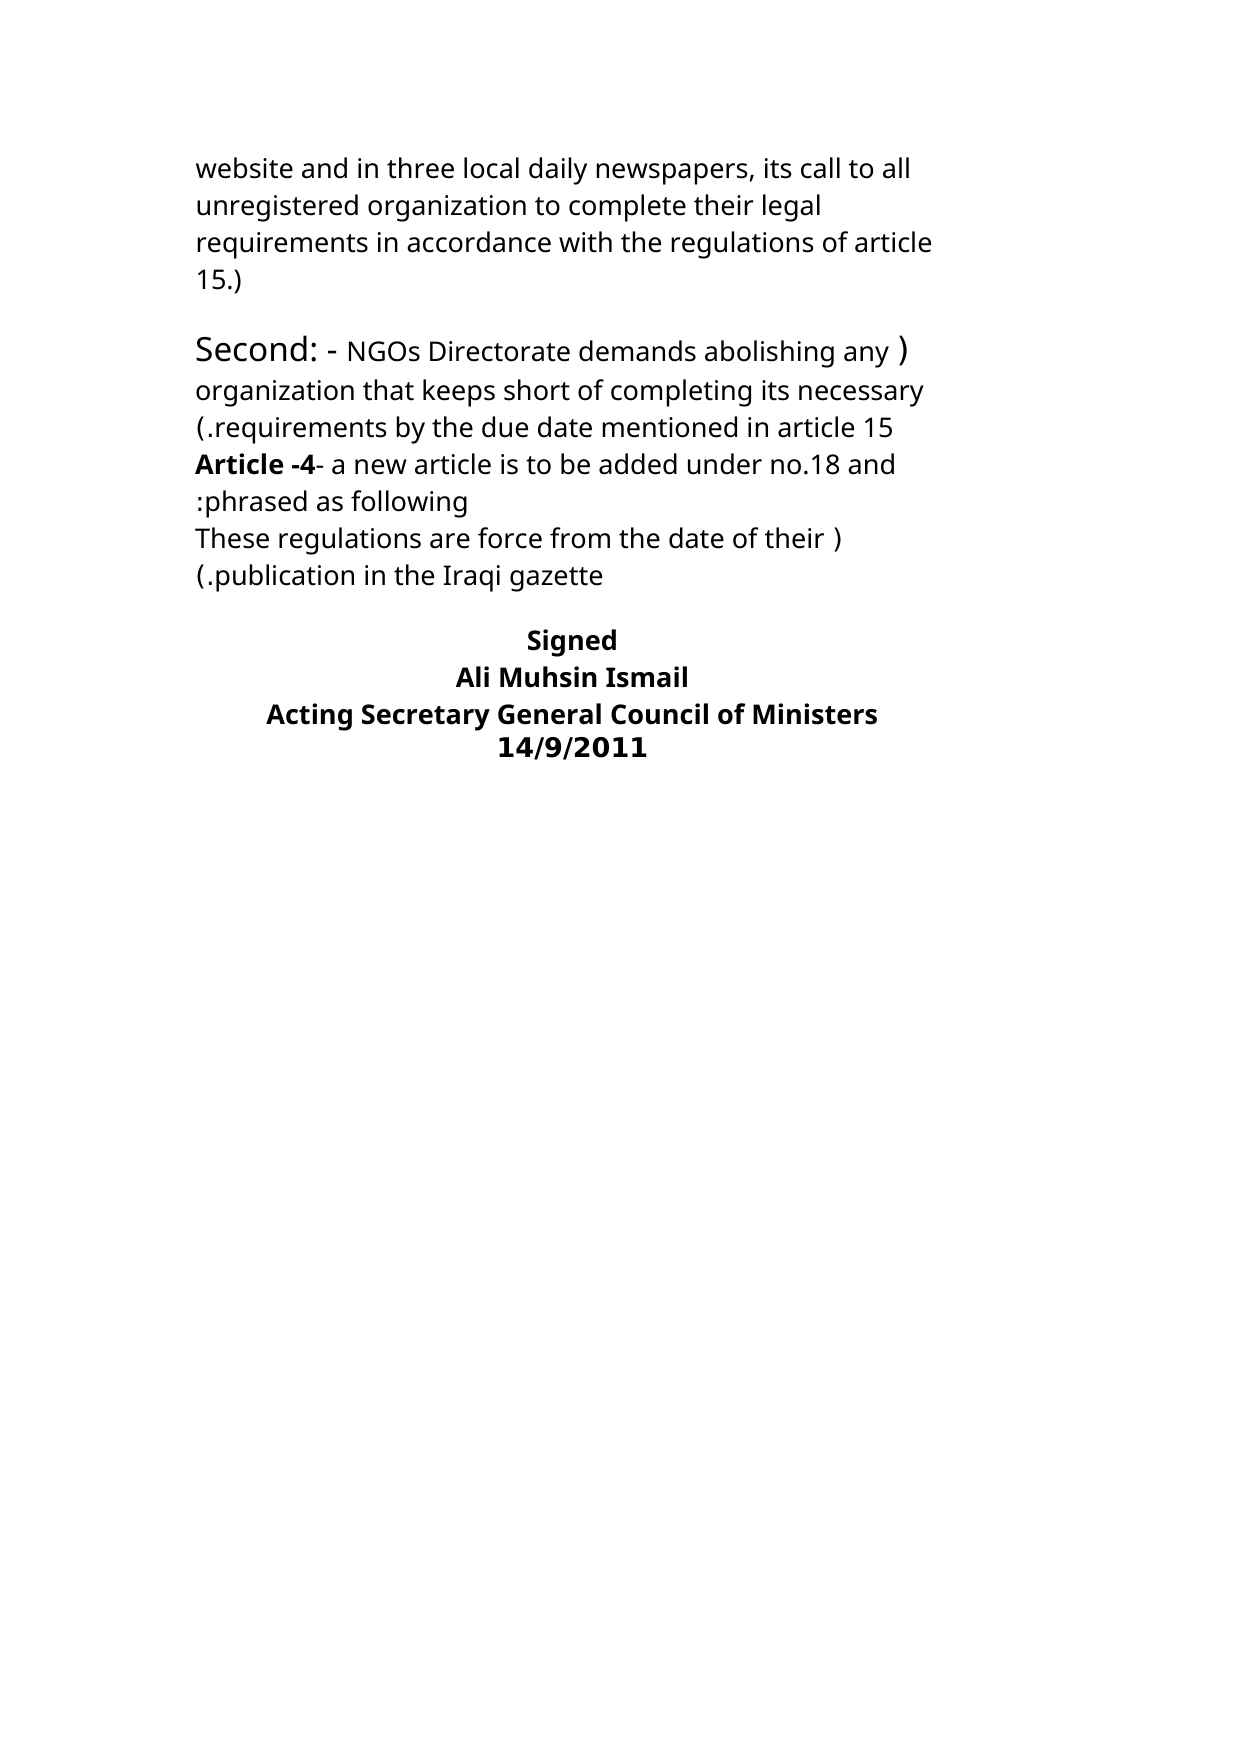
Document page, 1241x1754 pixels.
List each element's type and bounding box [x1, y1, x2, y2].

table_header [188, 150, 958, 764]
